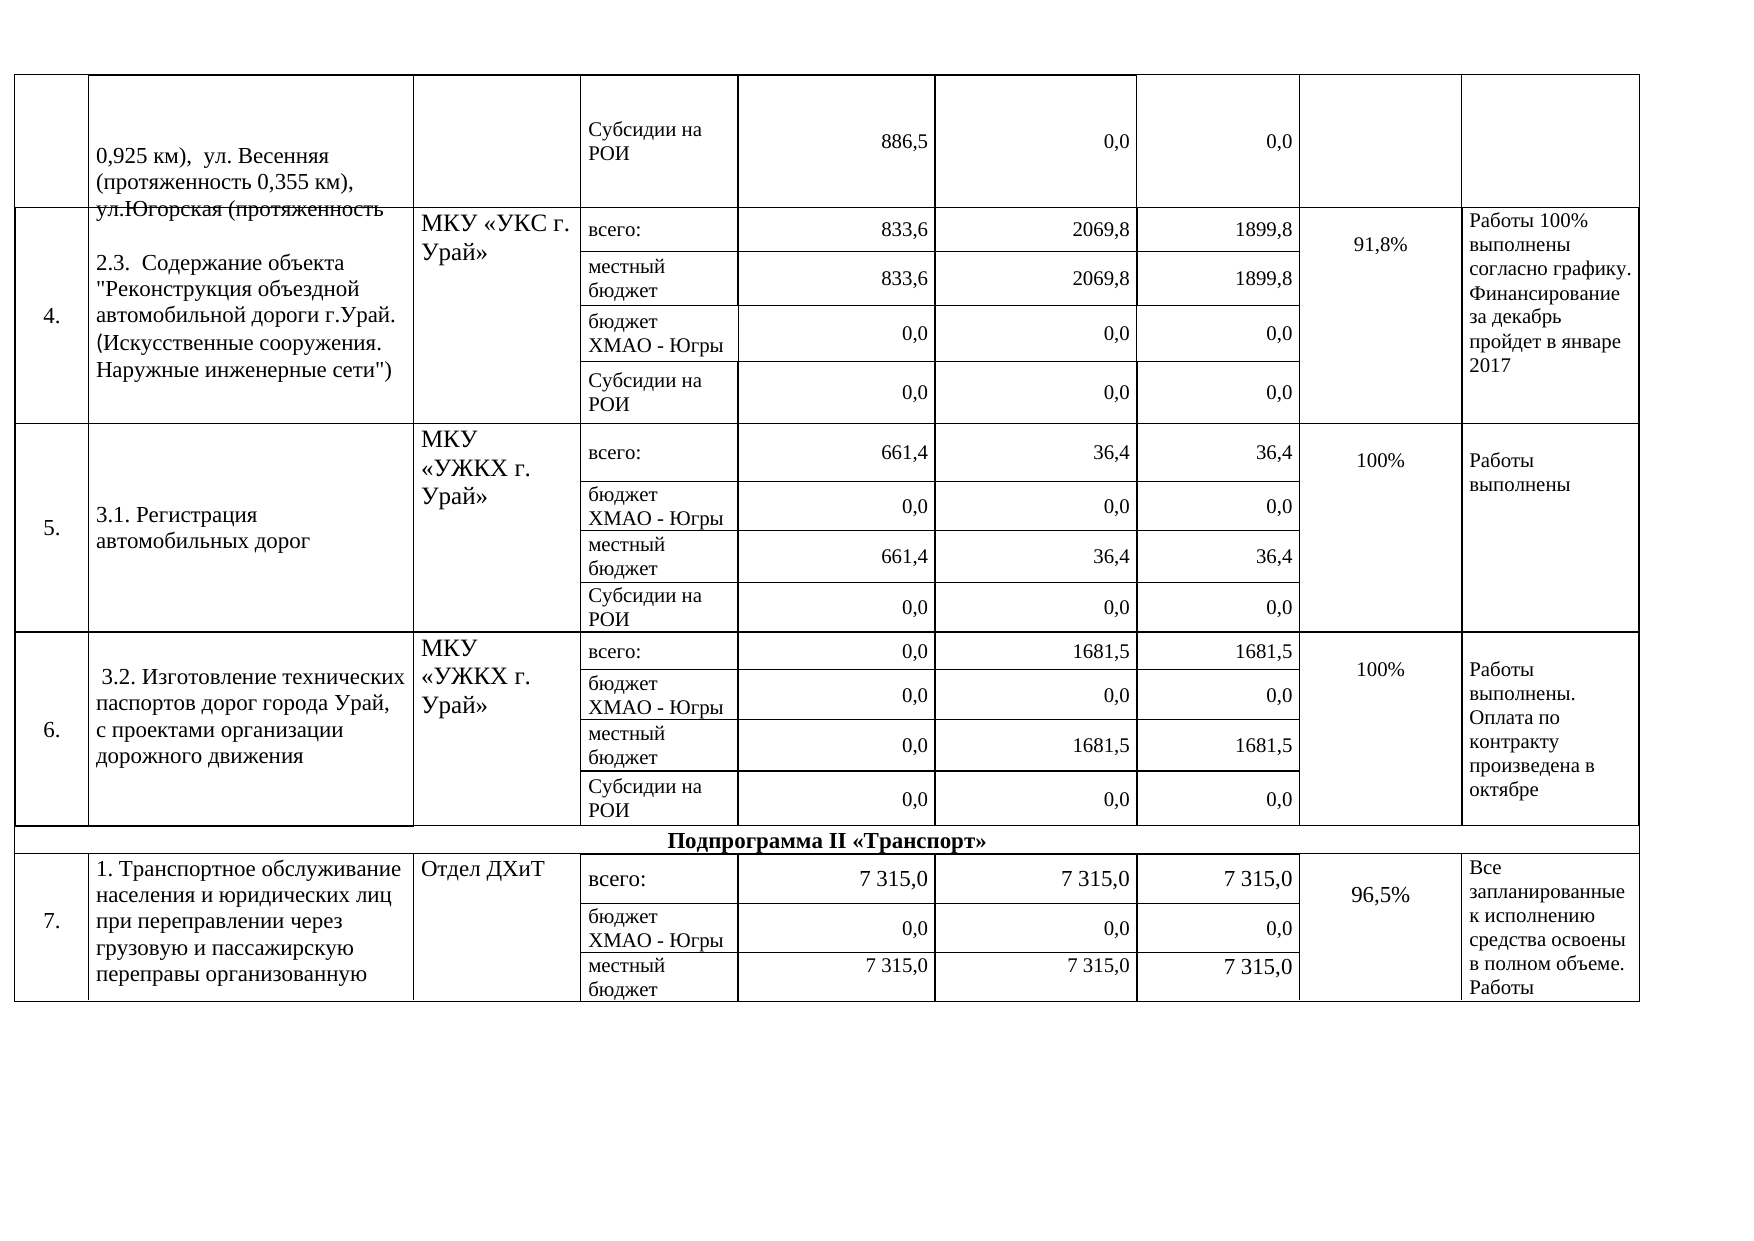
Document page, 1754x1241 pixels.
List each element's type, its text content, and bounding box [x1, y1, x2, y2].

table_cell Работы выполнены [1463, 424, 1638, 631]
table_cell 96,5% [1299, 854, 1462, 1001]
table_cell 833,6 [739, 208, 934, 251]
table_cell 0,0 [739, 306, 934, 361]
table_cell 0,0 [1137, 306, 1299, 361]
table_cell 3.2. Изготовление технических паспортов дорог города Урай, с проектами организации дорожного движения [89, 633, 413, 825]
table_cell 2069,8 [936, 252, 1136, 304]
table_cell 0,0 [936, 482, 1136, 530]
table_cell 0,0 [936, 904, 1136, 952]
table_cell 0,0 [936, 772, 1136, 825]
table_cell 6. [16, 633, 88, 825]
table_cell Все запланированные к исполнению средства освоены в полном объеме. Работы выполнены согласно заключенному контракту. Остатки бюджетных средств от объемов 2016 года будут освоены в рамках нового контракта в 2017 году. [1462, 854, 1639, 1001]
table_cell МКУ «УЖКХ г. Урай» [414, 424, 580, 631]
table_cell 0,0 [739, 583, 934, 631]
table_cell 0,0 [936, 76, 1136, 207]
table_cell 0,0 [739, 482, 934, 530]
table_cell Работы 100% выполнены согласно графику. Финансирование за декабрь пройдет в январе 2017 [1463, 208, 1638, 422]
table_cell 1681,5 [936, 633, 1136, 669]
table_cell всего: [581, 208, 737, 251]
table_cell 0,0 [1138, 482, 1299, 530]
table_cell 36,4 [1138, 531, 1299, 581]
table_cell 1681,5 [1138, 633, 1299, 669]
table_cell 2.3. Содержание объекта "Реконструкция объездной автомобильной дороги г.Урай. (Искусственные сооружения. Наружные инженерные сети") [89, 208, 413, 422]
table_cell 0,0 [936, 362, 1136, 422]
table_cell 1681,5 [1138, 720, 1299, 770]
table_cell 0,0 [739, 720, 934, 770]
table_cell Субсидии на РОИ [581, 362, 737, 422]
table_cell 5. [16, 424, 88, 631]
table_cell 0,0 [739, 904, 934, 952]
table_cell 91,8% [1300, 208, 1461, 422]
table_cell 0,0 [1138, 362, 1299, 422]
table_cell 36,4 [1138, 424, 1299, 481]
table_cell 100% [1300, 424, 1461, 631]
table_cell Субсидии на РОИ [581, 76, 737, 207]
table_cell 7 315,0 [739, 953, 934, 1001]
table_cell 36,4 [936, 424, 1136, 481]
table_cell 0,0 [936, 306, 1136, 361]
table_cell 886,5 [739, 76, 934, 207]
table_cell 7. [15, 854, 88, 1001]
table_cell 661,4 [739, 424, 934, 481]
table_cell 833,6 [739, 252, 934, 304]
table_cell 7 315,0 [1138, 855, 1299, 902]
table_cell 1681,5 [936, 720, 1136, 770]
table_cell 0,0 [936, 670, 1136, 719]
table_cell 0,0 [739, 772, 934, 825]
table_cell 7 315,0 [936, 855, 1136, 902]
table_cell 2069,8 [936, 208, 1136, 251]
table_cell 0,0 [1137, 75, 1299, 207]
table_cell 1899,8 [1138, 208, 1299, 251]
table_cell бюджет ХМАО - Югры [581, 904, 737, 952]
table_cell 0,0 [1138, 772, 1299, 825]
table_cell 7 315,0 [936, 953, 1136, 1001]
table_cell бюджет ХМАО - Югры [581, 482, 737, 530]
table_cell Отдел ДХиТ [414, 854, 580, 1001]
table_cell Субсидии на РОИ [581, 583, 737, 631]
table_cell 7 315,0 [739, 855, 934, 902]
table_cell Работы выполнены. Оплата по контракту произведена в октябре [1463, 633, 1638, 825]
table_cell 1899,8 [1138, 252, 1299, 304]
table_cell 36,4 [936, 531, 1136, 581]
table_cell 0,0 [936, 583, 1136, 631]
table_cell 0,0 [1138, 670, 1299, 719]
table_cell местный бюджет [581, 953, 737, 1001]
table_cell всего: [581, 633, 737, 669]
table_cell бюджет ХМАО - Югры [581, 670, 737, 719]
table_cell 4. [16, 208, 88, 422]
table_cell 0,0 [739, 670, 934, 719]
table_cell бюджет ХМАО - Югры [581, 306, 738, 361]
table_cell местный бюджет [581, 252, 737, 304]
table_cell местный бюджет [581, 531, 737, 581]
table_cell всего: [581, 855, 737, 902]
table_cell всего: [581, 424, 737, 481]
table_cell 100% [1300, 633, 1461, 825]
table_cell 0,0 [739, 633, 934, 669]
table_cell 0,0 [1138, 583, 1299, 631]
table_cell Подпрограмма II «Транспорт» [15, 826, 1639, 853]
table_cell 661,4 [739, 531, 934, 581]
table_cell МКУ «УКС г. Урай» [414, 208, 580, 422]
table_cell 0,0 [1138, 904, 1299, 952]
table_cell местный бюджет [581, 720, 737, 770]
table_cell Субсидии на РОИ [581, 772, 737, 825]
table_cell 3.1. Регистрация автомобильных дорог [89, 424, 413, 631]
table_cell 7 315,0 [1138, 953, 1299, 1001]
table_cell МКУ «УЖКХ г. Урай» [414, 633, 580, 825]
table_cell 0,0 [739, 362, 934, 422]
table_cell 1. Транспортное обслуживание населения и юридических лиц при переправлении через грузовую и пассажирскую переправы организованную через реку Конда в летний и зимний периоды. [89, 854, 413, 1001]
